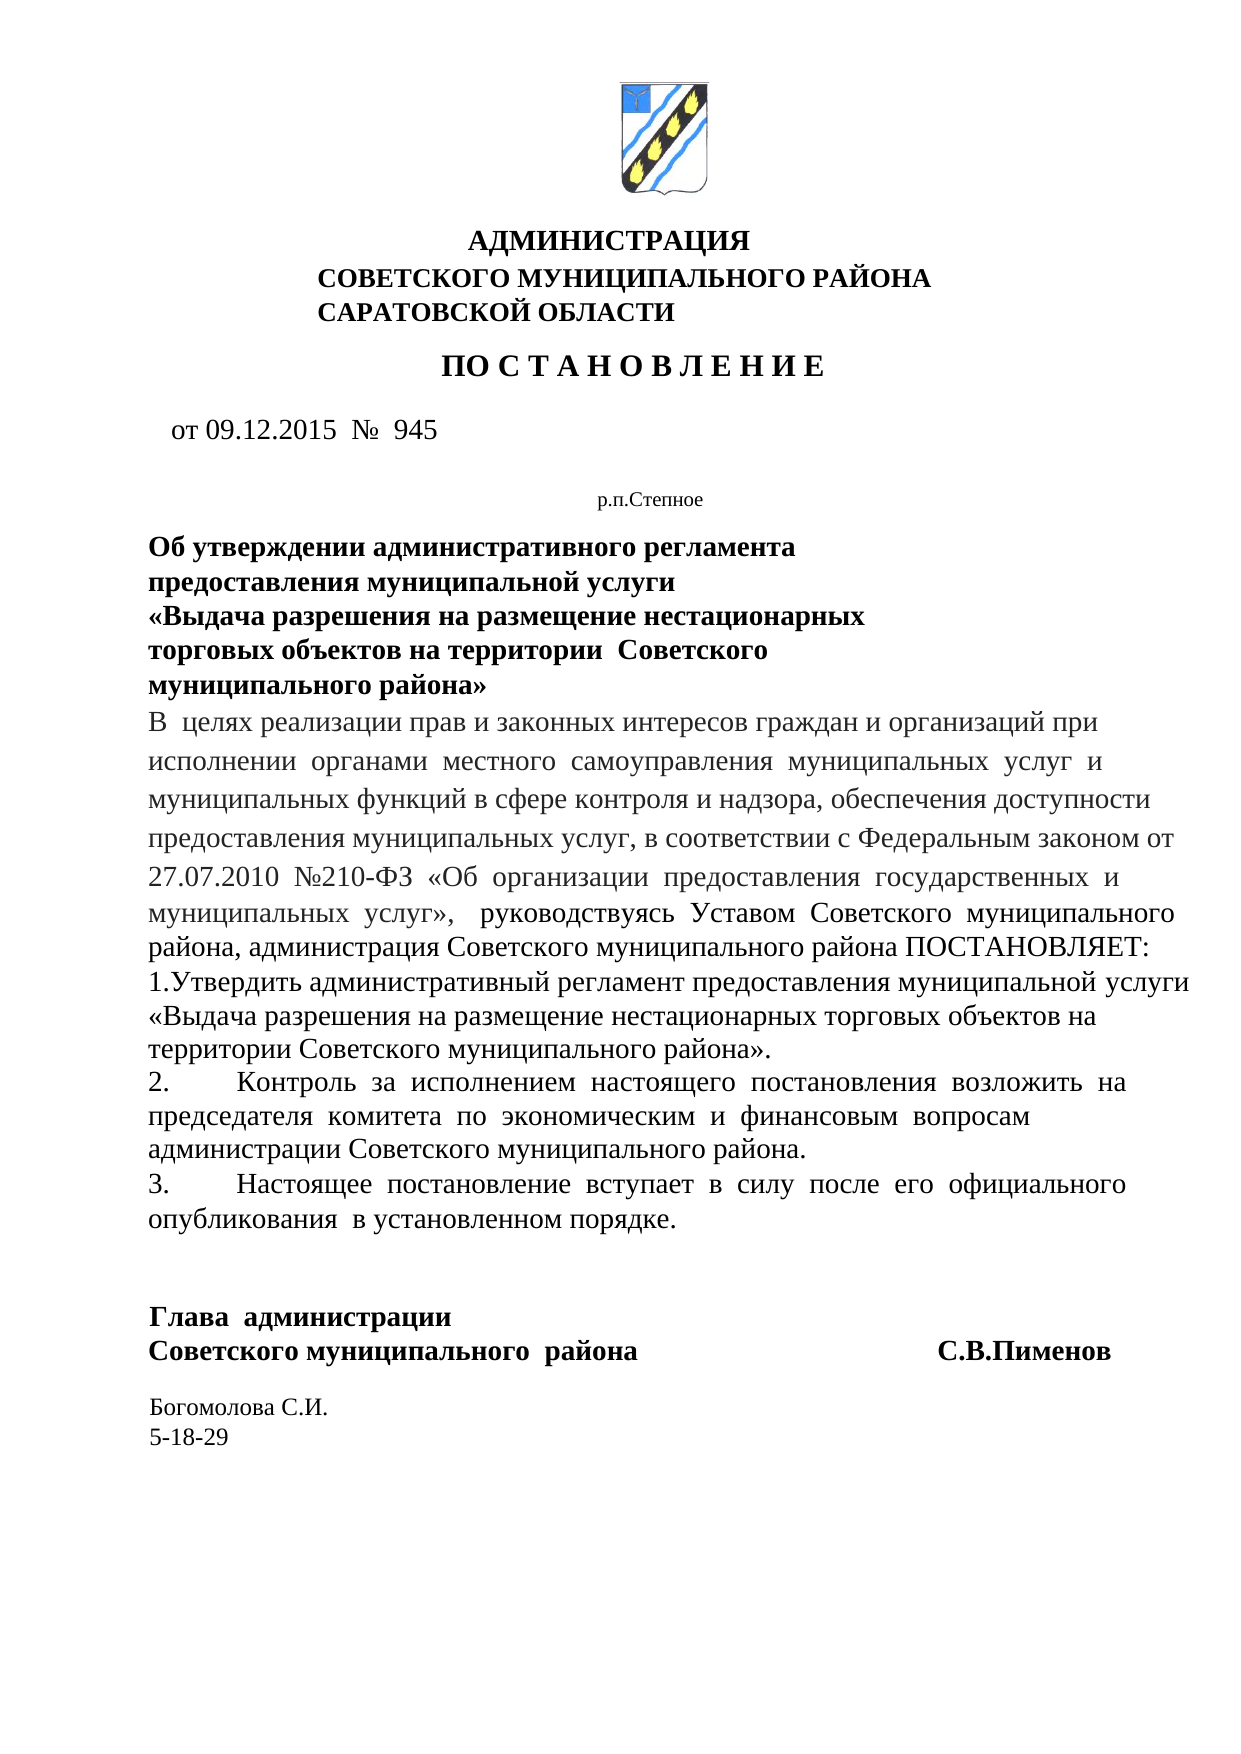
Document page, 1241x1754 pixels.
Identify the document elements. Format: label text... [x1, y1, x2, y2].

text Глава администрации [149, 1298, 1240, 1333]
text района, администрация Советского муниципального района ПОСТАНОВЛЯЕТ: [148, 930, 1240, 962]
text СОВЕТСКОГО МУНИЦИПАЛЬНОГО РАЙОНА САРАТОВСКОЙ ОБЛАСТИ [317, 261, 1022, 328]
text р.п.Степное [597, 488, 1240, 511]
text торговых объектов на территории Советского [148, 632, 1240, 667]
text АДМИНИСТРАЦИЯ [461, 223, 1240, 257]
text предоставления муниципальной услуги [148, 563, 1240, 598]
list целях реализации прав и законных интересов граждан и организаций при исполнении органами местного самоуправления муниципальных услуг и муниципальных функций в сфере контроля и надзора, обеспечения доступности предоставления муниципальных услуг, в соответствии с Федеральным законом от 27.07.2010 №210-ФЗ «Об организации предоставления государственных и [148, 701, 1193, 894]
text муниципального района» [148, 667, 1106, 701]
text 5-18-29 [149, 1421, 1240, 1451]
picture [619, 82, 710, 199]
text муниципальных услуг», руководствуясь Уставом Советского муниципального [148, 895, 1240, 929]
list Контроль за исполнением настоящего постановления возложить на председателя комитета по экономическим и финансовым вопросам администрации Советского муниципального района. [148, 1065, 1192, 1165]
text Богомолова С.И. [149, 1392, 1240, 1421]
text «Выдача разрешения на размещение нестационарных [148, 598, 1240, 632]
text Об утверждении административного регламента [148, 529, 1240, 563]
text 1.Утвердить административный регламент предоставления муниципальной услуги «Выдача разрешения на размещение нестационарных торговых объектов на территории Советского муниципального района». [148, 965, 1193, 1065]
text ПО С Т А Н О В Л Е Н И Е [441, 348, 1240, 384]
list Настоящее постановление вступает в силу после его официального опубликования в установленном порядке. [148, 1165, 1192, 1236]
text Советского муниципального района С.В.Пименов [148, 1333, 1240, 1367]
text от 09.12.2015 № 945 [171, 413, 1240, 446]
